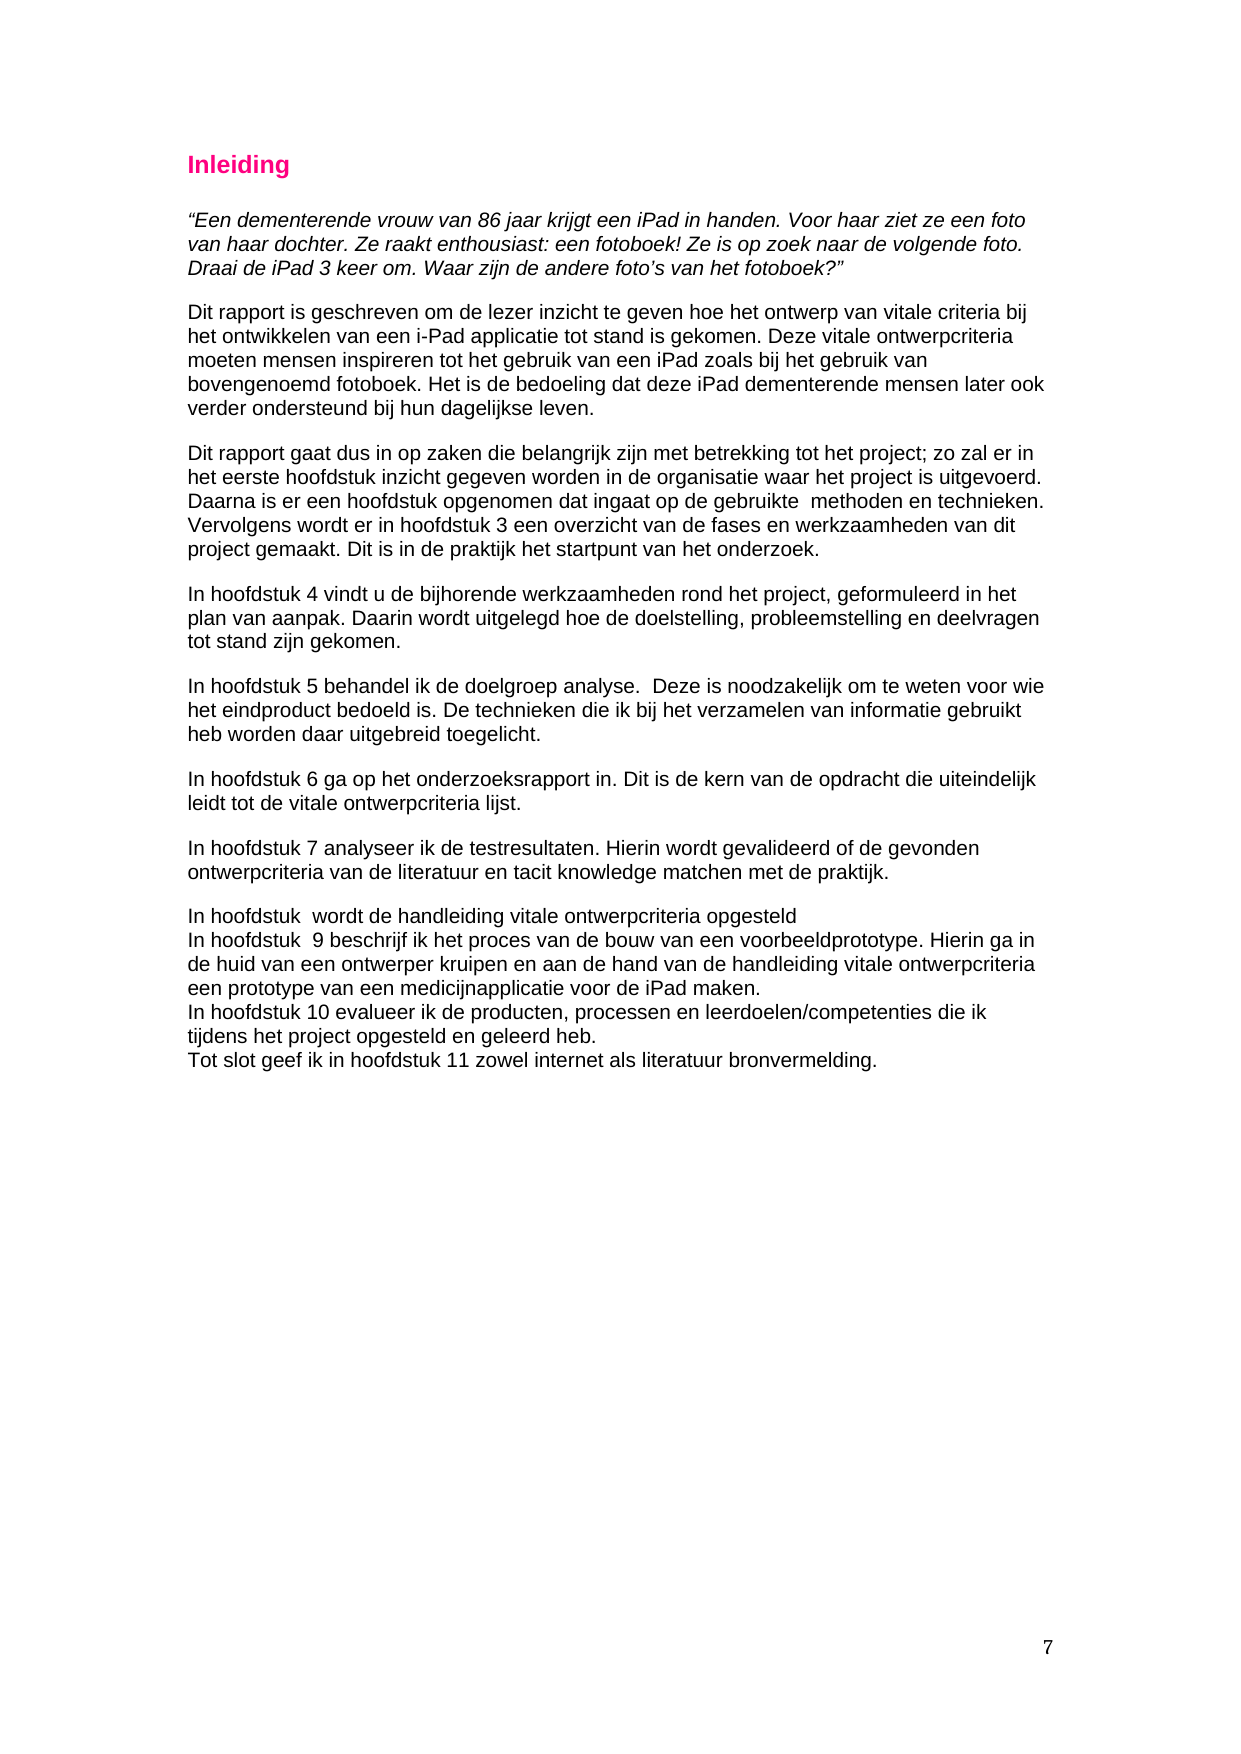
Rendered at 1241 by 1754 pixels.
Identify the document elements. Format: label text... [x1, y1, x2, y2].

text In hoofdstuk 5 behandel ik de doelgroep analyse. Deze is noodzakelijk om te weten voor wie het eindproduct bedoeld is. De technieken die ik bij het verzamelen van informatie gebruikt heb worden daar uitgebreid toegelicht. [187, 674, 1053, 746]
text Dit rapport gaat dus in op zaken die belangrijk zijn met betrekking tot het project; zo zal er in het eerste hoofdstuk inzicht gegeven worden in de organisatie waar het project is uitgevoerd. Daarna is er een hoofdstuk opgenomen dat ingaat op de gebruikte methoden en technieken. Vervolgens wordt er in hoofdstuk 3 een overzicht van de fases en werkzaamheden van dit project gemaakt. Dit is in de praktijk het startpunt van het onderzoek. [187, 441, 1053, 561]
text “Een dementerende vrouw van 86 jaar krijgt een iPad in handen. Voor haar ziet ze een foto van haar dochter. Ze raakt enthousiast: een fotoboek! Ze is op zoek naar de volgende foto. Draai de iPad 3 keer om. Waar zijn de andere foto’s van het fotoboek?” [187, 207, 1053, 279]
text In hoofdstuk 9 beschrijf ik het proces van de bouw van een voorbeeldprototype. Hierin ga in de huid van een ontwerper kruipen en aan de hand van de handleiding vitale ontwerpcriteria een prototype van een medicijnapplicatie voor de iPad maken. [187, 928, 1053, 1000]
text In hoofdstuk 4 vindt u de bijhorende werkzaamheden rond het project, geformuleerd in het plan van aanpak. Daarin wordt uitgelegd hoe de doelstelling, probleemstelling en deelvragen tot stand zijn gekomen. [187, 581, 1053, 653]
text In hoofdstuk 10 evalueer ik de producten, processen en leerdoelen/competenties die ik tijdens het project opgesteld en geleerd heb. [187, 1000, 1053, 1048]
text In hoofdstuk 6 ga op het onderzoeksrapport in. Dit is de kern van de opdracht die uiteindelijk leidt tot de vitale ontwerpcriteria lijst. [187, 767, 1053, 815]
text Inleiding [187, 150, 1053, 179]
text Dit rapport is geschreven om de lezer inzicht te geven hoe het ontwerp van vitale criteria bij het ontwikkelen van een i-Pad applicatie tot stand is gekomen. Deze vitale ontwerpcriteria moeten mensen inspireren tot het gebruik van een iPad zoals bij het gebruik van bovengenoemd fotoboek. Het is de bedoeling dat deze iPad dementerende mensen later ook verder ondersteund bij hun dagelijkse leven. [187, 300, 1053, 420]
text In hoofdstuk 7 analyseer ik de testresultaten. Hierin wordt gevalideerd of de gevonden ontwerpcriteria van de literatuur en tacit knowledge matchen met de praktijk. [187, 836, 1053, 883]
text Tot slot geef ik in hoofdstuk 11 zowel internet als literatuur bronvermelding. [187, 1048, 1053, 1072]
text In hoofdstuk wordt de handleiding vitale ontwerpcriteria opgesteld [187, 904, 1053, 928]
